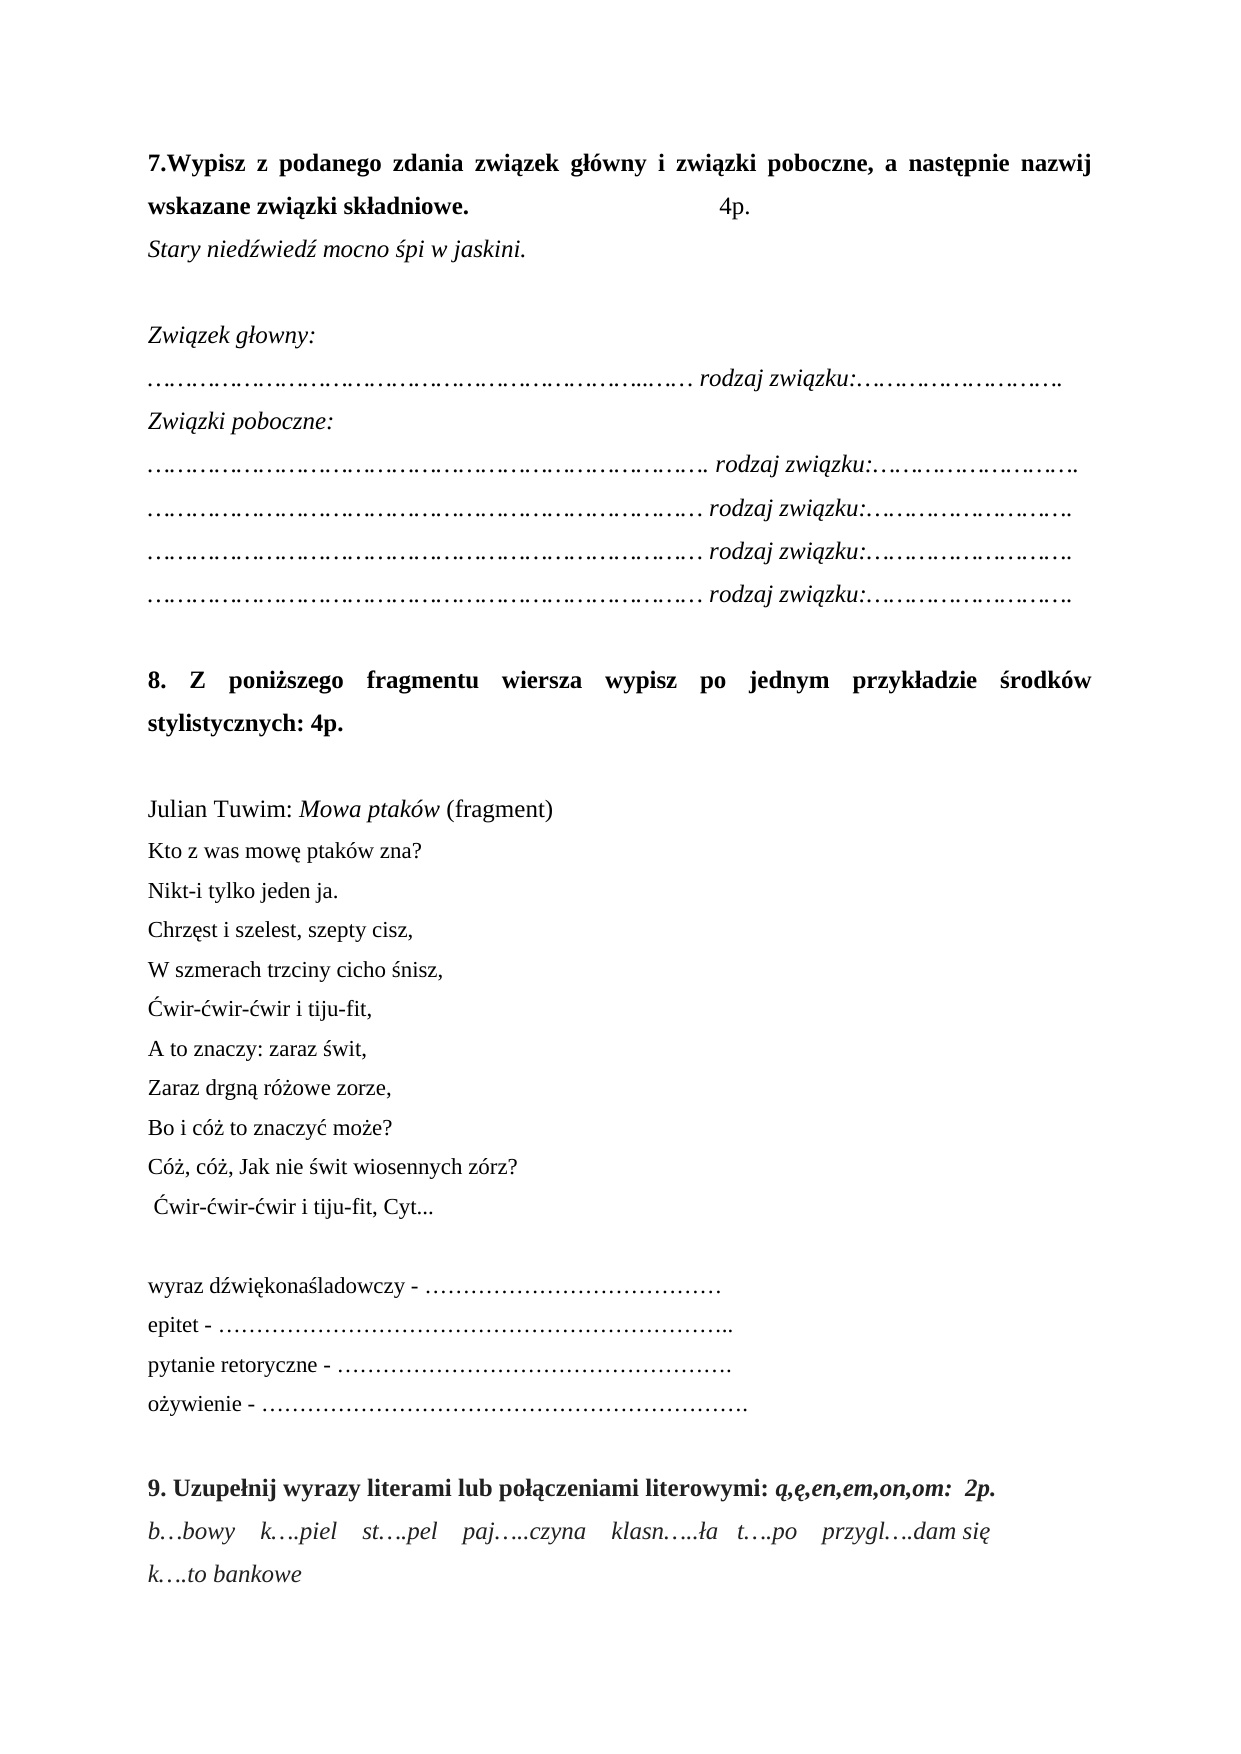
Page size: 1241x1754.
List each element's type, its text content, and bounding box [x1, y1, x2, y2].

text Związek głowny: [148, 320, 1093, 349]
text Ćwir-ćwir-ćwir i tiju-fit, [148, 996, 1093, 1022]
text ………………………………………………………………… rodzaj związku:………………………. [148, 493, 1093, 521]
text Cóż, cóż, Jak nie świt wiosennych zórz? [148, 1153, 1093, 1180]
text ………………………………………………………………… rodzaj związku:………………………. [148, 536, 1093, 564]
text k….to bankowe [148, 1559, 1093, 1588]
text wyraz dźwiękonaśladowczy - ………………………………… [148, 1272, 1093, 1298]
text A to znaczy: zaraz świt, [148, 1035, 1093, 1061]
text Julian Tuwim: Mowa ptaków (fragment) [148, 794, 1093, 823]
text 9. Uzupełnij wyrazy literami lub połączeniami literowymi: ą,ę,en,em,on,om: 2p. [148, 1473, 1093, 1502]
text b…bowy k….piel st….pel paj…..czyna klasn…..ła t….po przygl….dam się [148, 1516, 1093, 1545]
text …………………………………………………………..…… rodzaj związku:………………………. [148, 363, 1093, 392]
text W szmerach trzciny cicho śnisz, [148, 956, 1093, 982]
text …………………………………………………………………. rodzaj związku:………………………. [148, 449, 1093, 478]
text ………………………………………………………………… rodzaj związku:………………………. [148, 579, 1093, 608]
text Kto z was mowę ptaków zna? [148, 838, 1093, 864]
text Stary niedźwiedź mocno śpi w jaskini. [148, 234, 1093, 263]
text 8. Z poniższego fragmentu wiersza wypisz po jednym przykładzie środków stylistycznych: 4p. [148, 665, 1093, 737]
text Chrzęst i szelest, szepty cisz, [148, 917, 1093, 943]
text Bo i cóż to znaczyć może? [148, 1114, 1093, 1140]
text Związki poboczne: [148, 406, 1093, 435]
text Zaraz drgną różowe zorze, [148, 1074, 1093, 1101]
text Nikt-i tylko jeden ja. [148, 877, 1093, 903]
text 7.Wypisz z podanego zdania związek główny i związki poboczne, a następnie nazwij wskazane związki składniowe. 4p. [148, 148, 1093, 219]
text epitet - ………………………………………………………….. [148, 1311, 1093, 1338]
text Ćwir-ćwir-ćwir i tiju-fit, Cyt... [148, 1193, 1093, 1219]
text pytanie retoryczne - ……………………………………………. [148, 1351, 1093, 1377]
text ożywienie - ………………………………………………………. [148, 1390, 1093, 1417]
